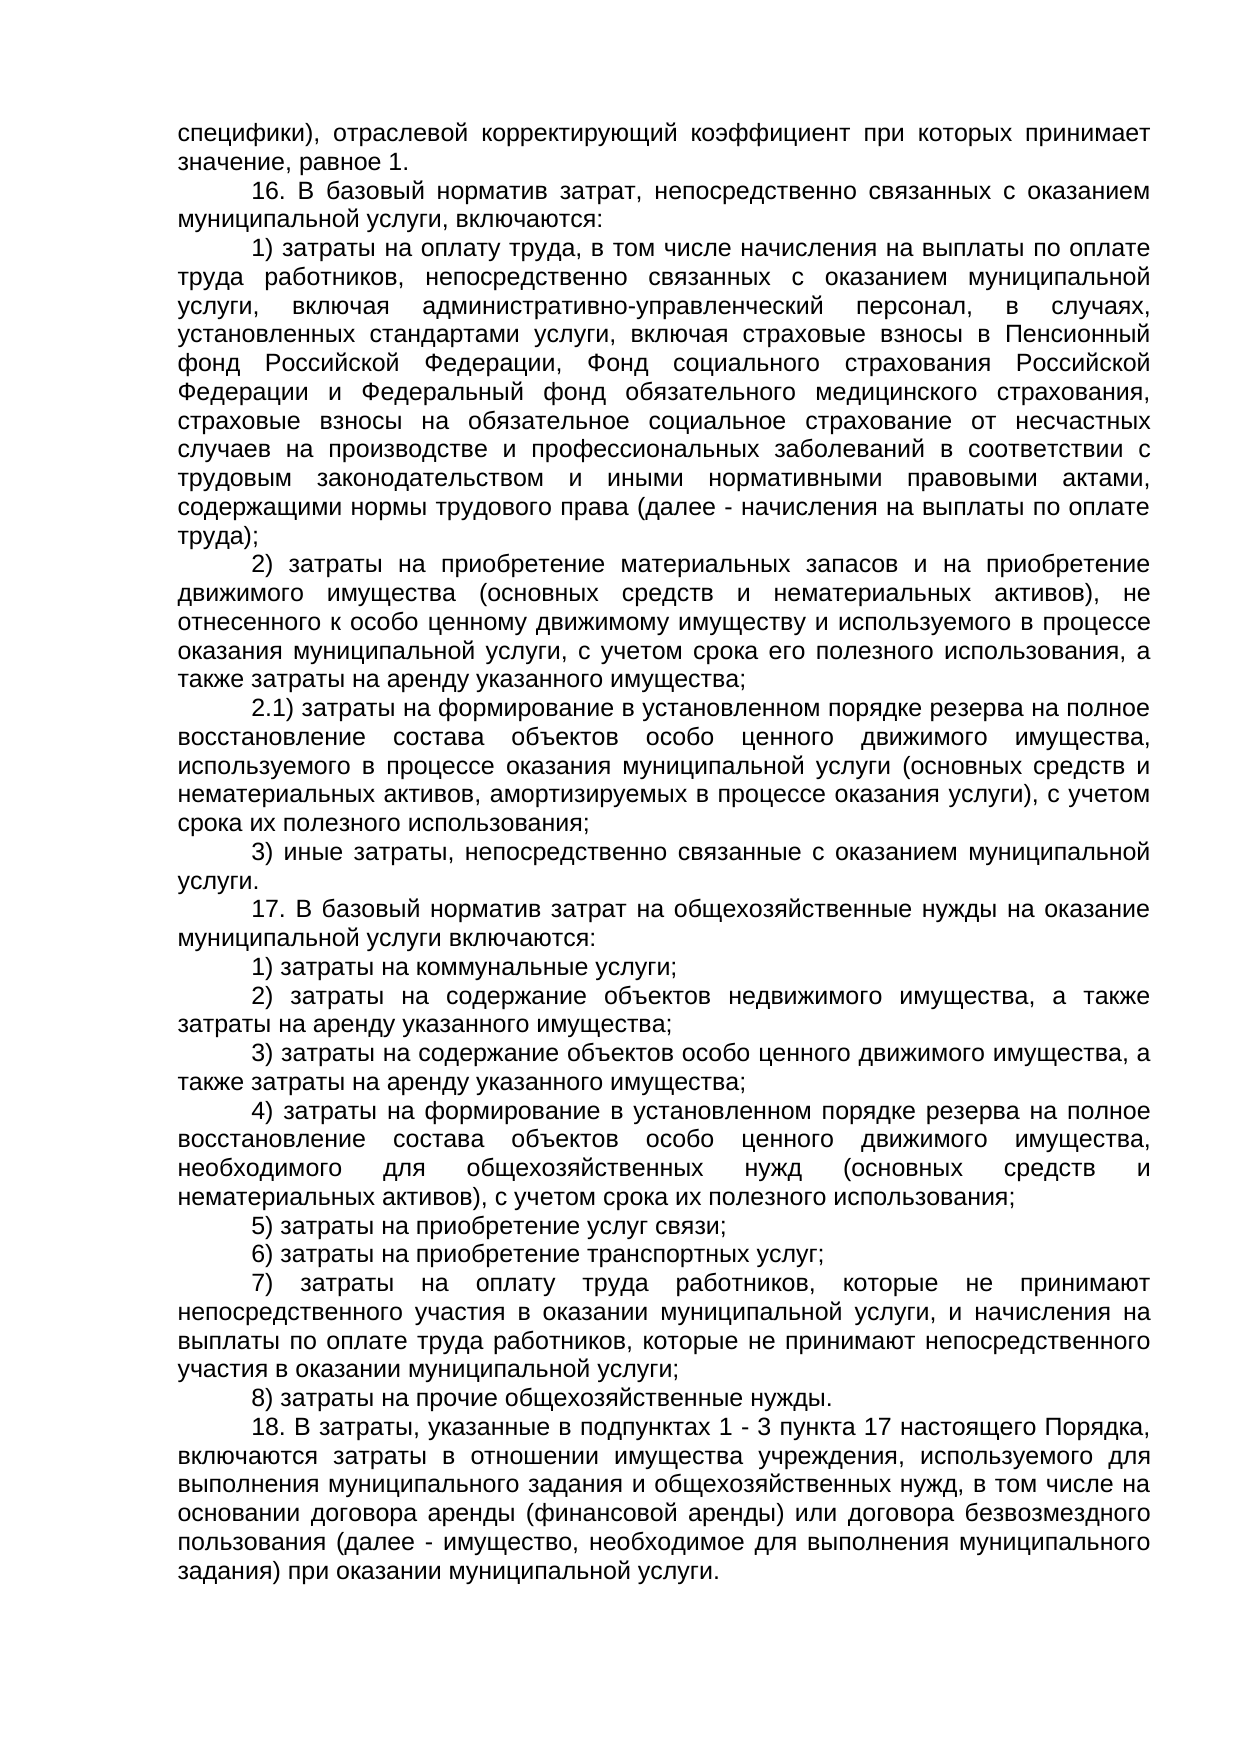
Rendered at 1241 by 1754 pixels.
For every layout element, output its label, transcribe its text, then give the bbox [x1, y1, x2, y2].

text 1) затраты на коммунальные услуги; [177, 952, 1152, 981]
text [177, 118, 1152, 176]
text 16. В базовый норматив затрат, непосредственно связанных с оказанием муниципальной услуги, включаются: [177, 176, 1152, 233]
text 2.1) затраты на формирование в установленном порядке резерва на полное восстановление состава объектов особо ценного движимого имущества, используемого в процессе оказания муниципальной услуги (основных средств и нематериальных активов, амортизируемых в процессе оказания услуги), с учетом срока их полезного использования; [177, 693, 1152, 837]
text 2) затраты на приобретение материальных запасов и на приобретение движимого имущества (основных средств и нематериальных активов), не отнесенного к особо ценному движимому имуществу и используемого в процессе оказания муниципальной услуги, с учетом срока его полезного использования, а также затраты на аренду указанного имущества; [177, 549, 1152, 693]
text 18. В затраты, указанные в подпунктах 1 - 3 пункта 17 настоящего Порядка, включаются затраты в отношении имущества учреждения, используемого для выполнения муниципального задания и общехозяйственных нужд, в том числе на основании договора аренды (финансовой аренды) или договора безвозмездного пользования (далее - имущество, необходимое для выполнения муниципального задания) при оказании муниципальной услуги. [177, 1412, 1152, 1584]
text 1) затраты на оплату труда, в том числе начисления на выплаты по оплате труда работников, непосредственно связанных с оказанием муниципальной услуги, включая административно-управленческий персонал, в случаях, установленных стандартами услуги, включая страховые взносы в Пенсионный фонд Российской Федерации, Фонд социального страхования Российской Федерации и Федеральный фонд обязательного медицинского страхования, страховые взносы на обязательное социальное страхование от несчастных случаев на производстве и профессиональных заболеваний в соответствии с трудовым законодательством и иными нормативными правовыми актами, содержащими нормы трудового права (далее - начисления на выплаты по оплате труда); [177, 233, 1152, 549]
text 8) затраты на прочие общехозяйственные нужды. [177, 1383, 1152, 1412]
text 5) затраты на приобретение услуг связи; [177, 1211, 1152, 1239]
text 4) затраты на формирование в установленном порядке резерва на полное восстановление состава объектов особо ценного движимого имущества, необходимого для общехозяйственных нужд (основных средств и нематериальных активов), с учетом срока их полезного использования; [177, 1096, 1152, 1211]
text 6) затраты на приобретение транспортных услуг; [177, 1239, 1152, 1268]
text 3) затраты на содержание объектов особо ценного движимого имущества, а также затраты на аренду указанного имущества; [177, 1038, 1152, 1096]
text 3) иные затраты, непосредственно связанные с оказанием муниципальной услуги. [177, 837, 1152, 894]
text 2) затраты на содержание объектов недвижимого имущества, а также затраты на аренду указанного имущества; [177, 981, 1152, 1038]
text 7) затраты на оплату труда работников, которые не принимают непосредственного участия в оказании муниципальной услуги, и начисления на выплаты по оплате труда работников, которые не принимают непосредственного участия в оказании муниципальной услуги; [177, 1268, 1152, 1383]
text 17. В базовый норматив затрат на общехозяйственные нужды на оказание муниципальной услуги включаются: [177, 894, 1152, 952]
